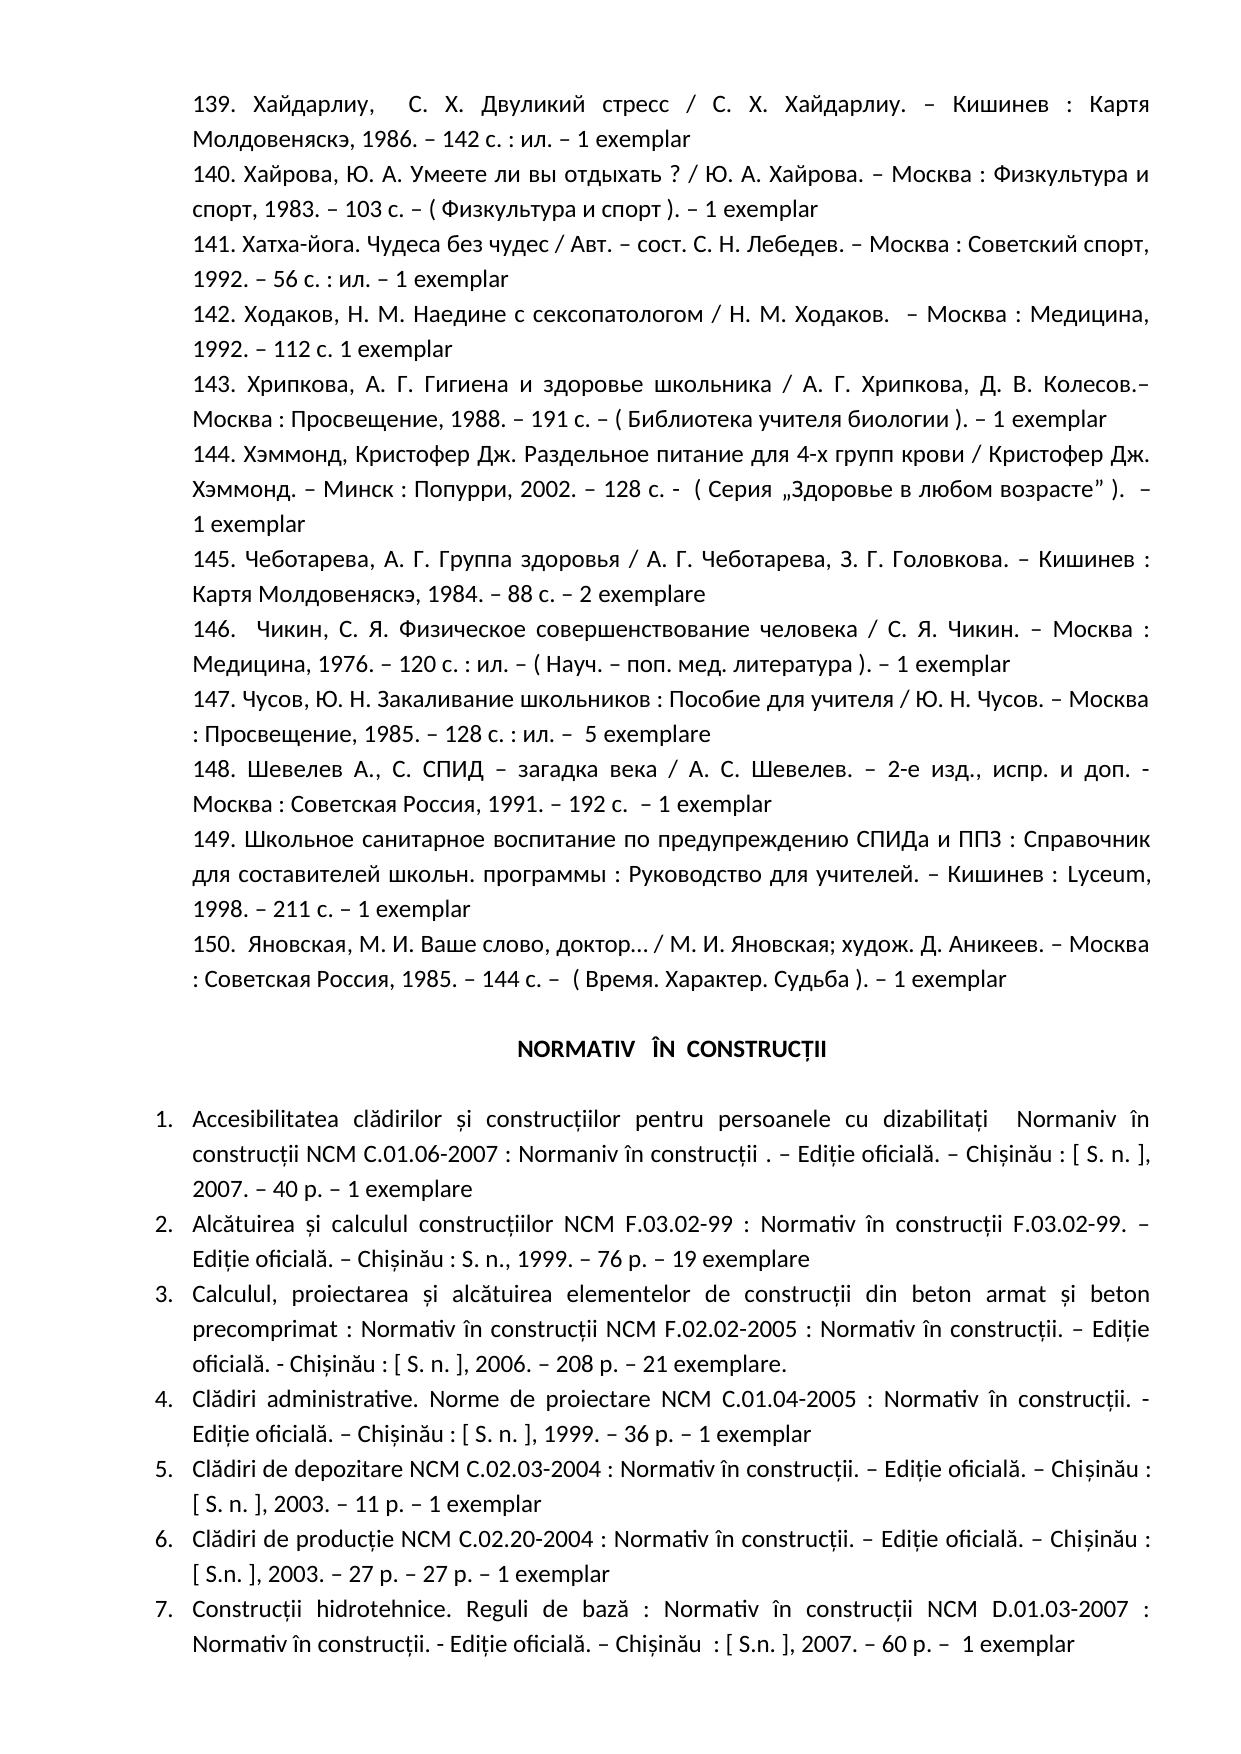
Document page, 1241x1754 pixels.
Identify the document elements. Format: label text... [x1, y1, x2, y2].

list Clădiri de producție NCM C.02.20-2004 : Normativ în construcții. – Ediție oficială. – Chişinău : [ S.n. ], 2003. – 27 p. – 27 p. – 1 exemplar [154, 1524, 1152, 1589]
list Clădiri administrative. Norme de proiectare NCM C.01.04-2005 : Normativ în construcții. - Ediție oficială. – Chişinău : [ S. n. ], 1999. – 36 p. – 1 exemplar [154, 1384, 1152, 1449]
list Calculul, proiectarea și alcătuirea elementelor de construcții din beton armat și beton precomprimat : Normativ în construcții NCM F.02.02-2005 : Normativ în construcții. – Ediție oficială. - Chişinău : [ S. n. ], 2006. – 208 p. – 21 exemplare. [154, 1279, 1152, 1379]
list Construcții hidrotehnice. Reguli de bază : Normativ în construcții NCM D.01.03-2007 : Normativ în construcții. - Ediție oficială. – Chişinău : [ S.n. ], 2007. – 60 p. – 1 exemplar [154, 1594, 1152, 1659]
list 144. Хэммонд, Кристофер Дж. Раздельное питание для 4-х групп крови / Кристофер Дж. Хэммонд. – Минск : Попурри, 2002. – 128 с. - ( Серия „Здоровье в любом возрасте” ). – 1 exemplar [192, 439, 1152, 539]
list NORMATIV ÎN CONSTRUCȚII [192, 1034, 1152, 1064]
list Accesibilitatea clădirilor și construcțiilor pentru persoanele cu dizabilitați Normaniv în construcții NCM C.01.06-2007 : Normaniv în construcții . – Ediție oficială. – Chişinău : [ S. n. ], 2007. – 40 p. – 1 exemplare [154, 1104, 1152, 1204]
list 139. Хайдарлиу, С. Х. Двуликий стресс / С. Х. Хайдарлиу. – Кишинев : Картя Молдовеняскэ, 1986. – 142 с. : ил. – 1 exemplar [192, 89, 1152, 154]
list 140. Хайрова, Ю. А. Умеете ли вы отдыхать ? / Ю. А. Хайрова. – Москва : Физкультура и спорт, 1983. – 103 с. – ( Физкультура и спорт ). – 1 exemplar [192, 159, 1152, 224]
list 143. Хрипкова, А. Г. Гигиена и здоровье школьника / А. Г. Хрипкова, Д. В. Колесов.– Москва : Просвещение, 1988. – 191 с. – ( Библиотека учителя биологии ). – 1 exemplar [192, 369, 1152, 434]
list 146. Чикин, С. Я. Физическое совершенствование человека / С. Я. Чикин. – Москва : Медицина, 1976. – 120 с. : ил. – ( Науч. – поп. мед. литература ). – 1 exemplar [192, 614, 1152, 679]
list 147. Чусов, Ю. Н. Закаливание школьников : Пособие для учителя / Ю. Н. Чусов. – Москва : Просвещение, 1985. – 128 с. : ил. – 5 exemplare [192, 684, 1152, 749]
list Clădiri de depozitare NCM C.02.03-2004 : Normativ în construcții. – Ediție oficială. – Chişinău : [ S. n. ], 2003. – 11 p. – 1 exemplar [154, 1454, 1152, 1519]
list 149. Школьное санитарное воспитание по предупреждению СПИДа и ППЗ : Справочник для составителей школьн. программы : Руководство для учителей. – Кишинев : Lyceum, 1998. – 211 c. – 1 exemplar [192, 824, 1152, 924]
list 141. Хатха-йога. Чудеса без чудес / Авт. – сост. С. Н. Лебедев. – Москва : Советский спорт, 1992. – 56 с. : ил. – 1 exemplar [192, 229, 1152, 294]
list 142. Ходаков, Н. М. Наедине с сексопатологом / Н. М. Ходаков. – Москва : Медицина, 1992. – 112 с. 1 exemplar [192, 299, 1152, 364]
list 145. Чеботарева, А. Г. Группа здоровья / А. Г. Чеботарева, З. Г. Головкова. – Кишинев : Картя Молдовеняскэ, 1984. – 88 с. – 2 exemplare [192, 544, 1152, 609]
list Alcătuirea și calculul construcțiilor NCM F.03.02-99 : Normativ în construcții F.03.02-99. – Ediție oficială. – Chişinău : S. n., 1999. – 76 p. – 19 exemplare [154, 1209, 1152, 1274]
list 148. Шевелев А., С. СПИД – загадка века / А. С. Шевелев. – 2-е изд., испр. и доп. - Москва : Советская Россия, 1991. – 192 с. – 1 exemplar [192, 754, 1152, 819]
list 150. Яновская, М. И. Ваше слово, доктор… / М. И. Яновская; худож. Д. Аникеев. – Москва : Советская Россия, 1985. – 144 с. – ( Время. Характер. Судьба ). – 1 exemplar [192, 929, 1152, 994]
